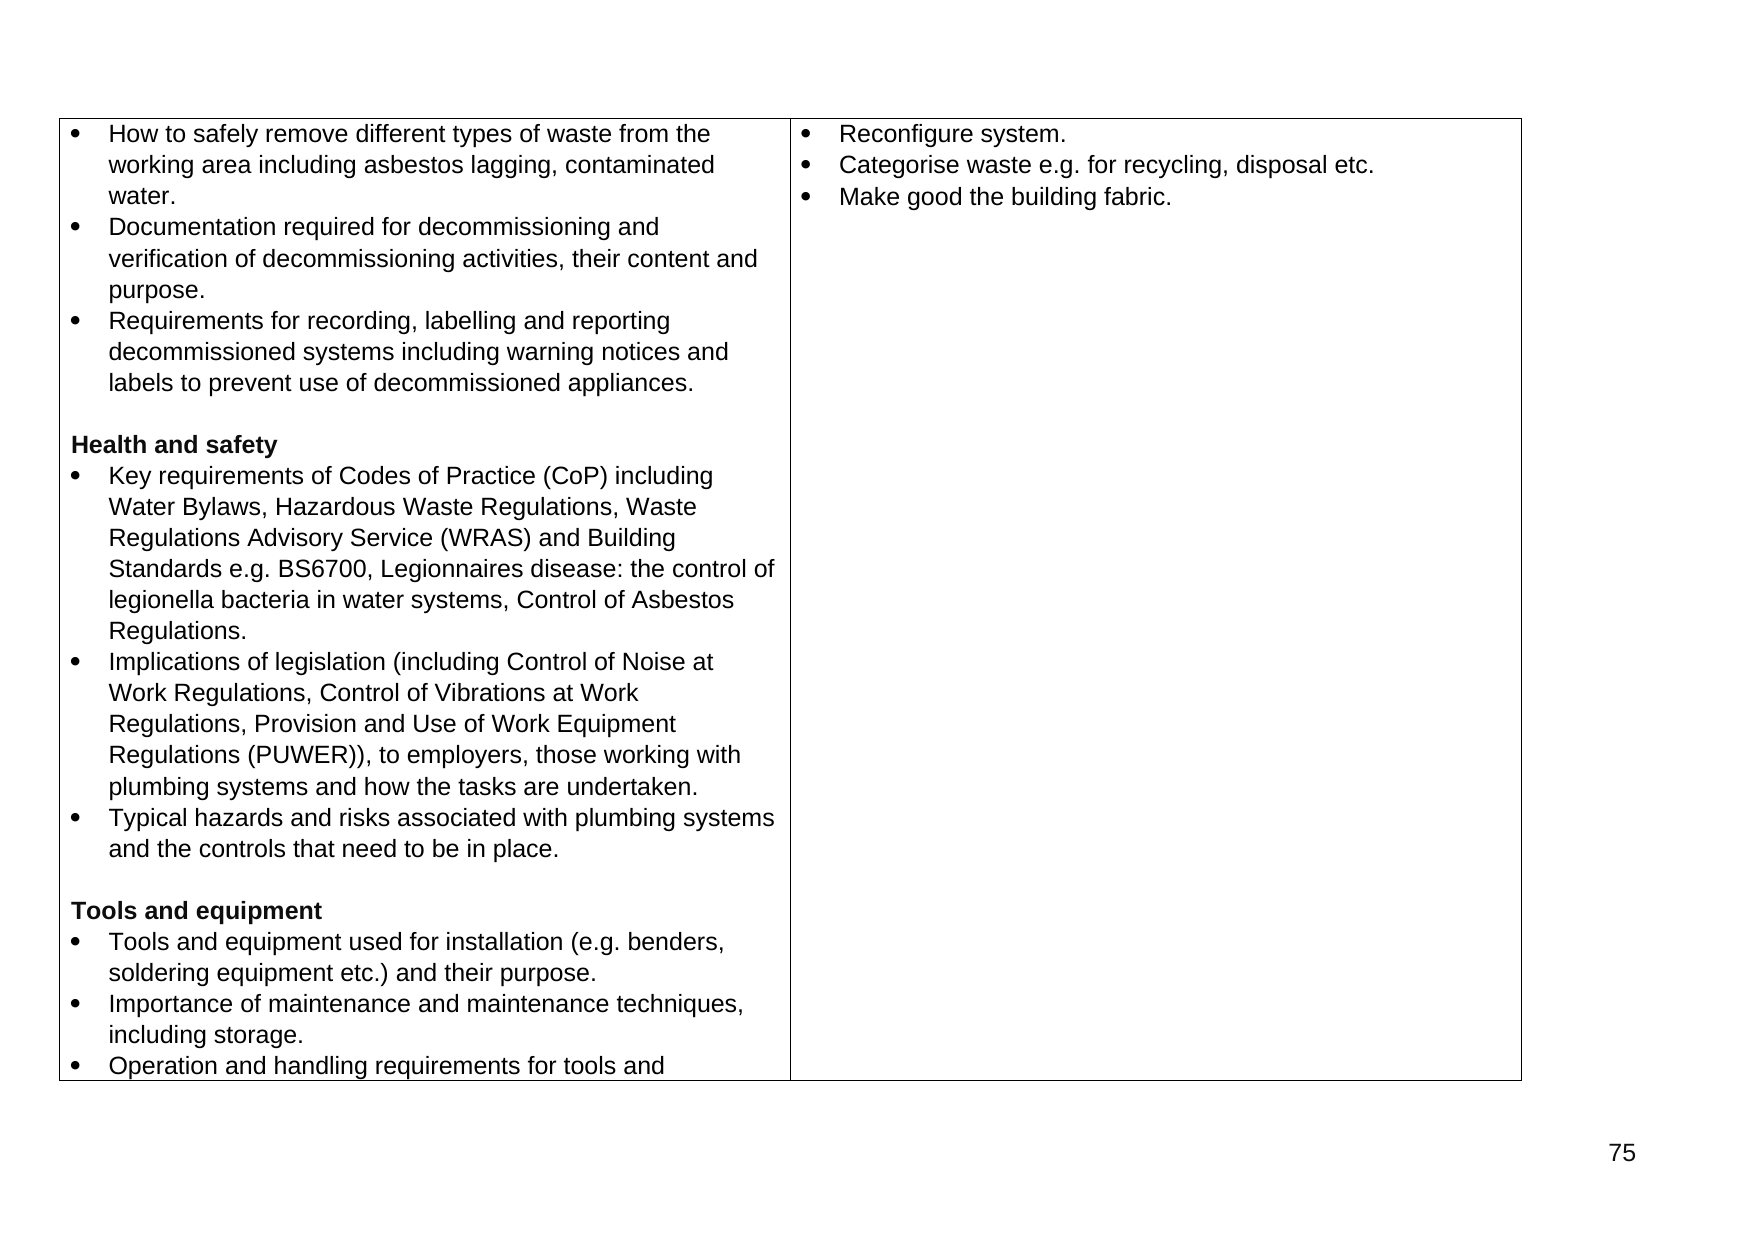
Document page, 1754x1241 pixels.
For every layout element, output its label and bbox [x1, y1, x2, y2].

table_cell [60, 119, 790, 1080]
table_cell [791, 119, 1521, 1080]
